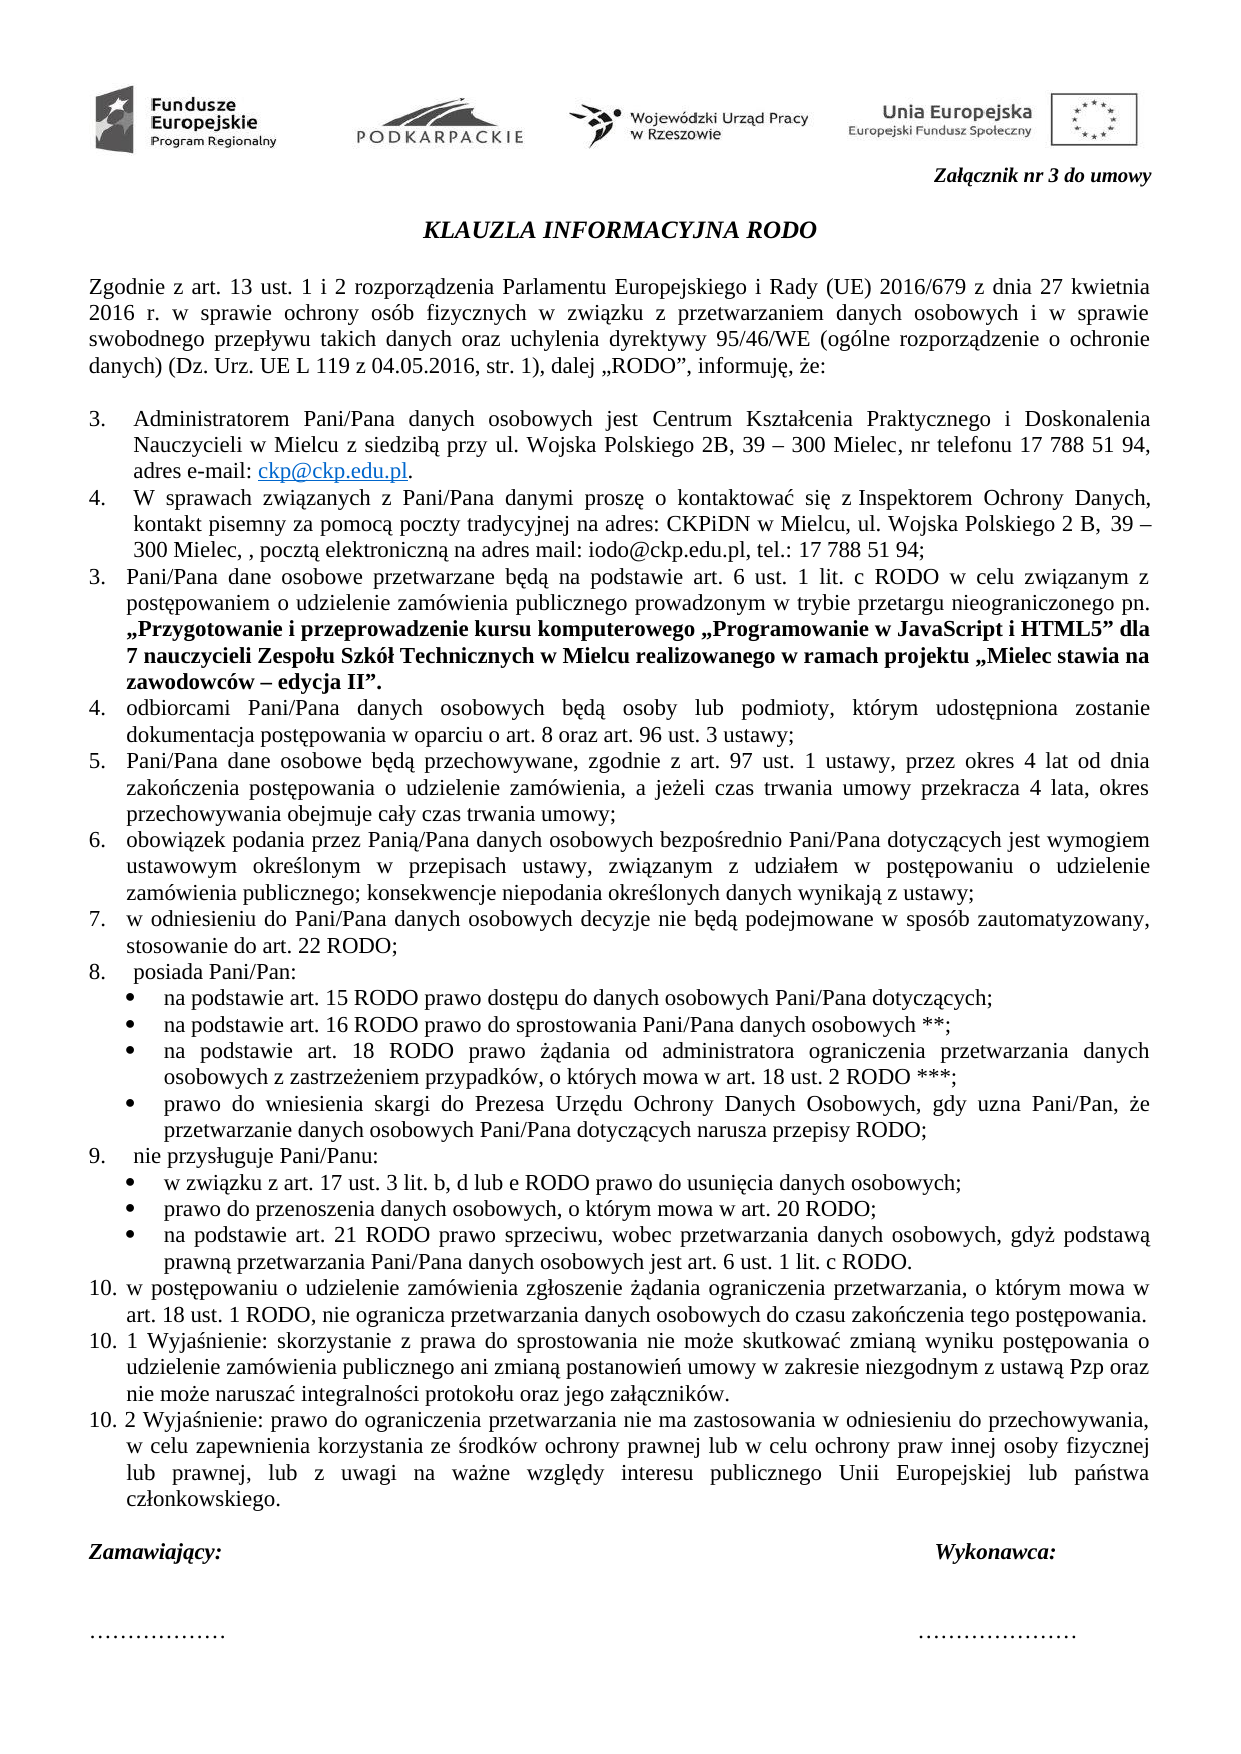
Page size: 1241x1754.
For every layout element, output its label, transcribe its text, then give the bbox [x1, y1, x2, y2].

picture [88, 75, 1145, 163]
list W sprawach związanych z Pani/Pana danymi proszę o kontaktować się z Inspektorem Ochrony Danych, kontakt pisemny za pomocą poczty tradycyjnej na adres: CKPiDN w Mielcu, ul. Wojska Polskiego 2 B, 39 – 300 Mielec, , pocztą elektroniczną na adres mail: iodo@ckp.edu.pl, tel.: 17 788 51 94; [89, 484, 1151, 563]
text 6. obowiązek podania przez Panią/Pana danych osobowych bezpośrednio Pani/Pana dotyczących jest wymogiem ustawowym określonym w przepisach ustawy, związanym z udziałem w postępowaniu o udzielenie zamówienia publicznego; konsekwencje niepodania określonych danych wynikają z ustawy; [89, 826, 1151, 905]
text 7. w odniesieniu do Pani/Pana danych osobowych decyzje nie będą podejmowane w sposób zautomatyzowany, stosowanie do art. 22 RODO; [89, 905, 1151, 958]
list prawo do wniesienia skargi do Prezesa Urzędu Ochrony Danych Osobowych, gdy uzna Pani/Pan, że przetwarzanie danych osobowych Pani/Pana dotyczących narusza przepisy RODO; [126, 1090, 1151, 1142]
text 4. odbiorcami Pani/Pana danych osobowych będą osoby lub podmioty, którym udostępniona zostanie dokumentacja postępowania w oparciu o art. 8 oraz art. 96 ust. 3 ustawy; [89, 694, 1151, 747]
list Administratorem Pani/Pana danych osobowych jest Centrum Kształcenia Praktycznego i Doskonalenia Nauczycieli w Mielcu z siedzibą przy ul. Wojska Polskiego 2B, 39 – 300 Mielec, nr telefonu 17 788 51 94, adres e-mail: ckp@ckp.edu.pl. [89, 404, 1151, 484]
text Zamawiający: Wykonawca: [89, 1538, 1151, 1564]
text 3. Pani/Pana dane osobowe przetwarzane będą na podstawie art. 6 ust. 1 lit. c RODO w celu związanym z postępowaniem o udzielenie zamówienia publicznego prowadzonym w trybie przetargu nieograniczonego pn. „Przygotowanie i przeprowadzenie kursu komputerowego „Programowanie w JavaScript i HTML5” dla 7 nauczycieli Zespołu Szkół Technicznych w Mielcu realizowanego w ramach projektu „Mielec stawia na zawodowców – edycja II”. [89, 563, 1151, 694]
list prawo do przenoszenia danych osobowych, o którym mowa w art. 20 RODO; [126, 1195, 1151, 1222]
text 10. w postępowaniu o udzielenie zamówienia zgłoszenie żądania ograniczenia przetwarzania, o którym mowa w art. 18 ust. 1 RODO, nie ogranicza przetwarzania danych osobowych do czasu zakończenia tego postępowania. [89, 1274, 1151, 1327]
text KLAUZLA INFORMACYJNA RODO [89, 215, 1151, 244]
list na podstawie art. 16 RODO prawo do sprostowania Pani/Pana danych osobowych **; [126, 1011, 1151, 1037]
text 10. 2 Wyjaśnienie: prawo do ograniczenia przetwarzania nie ma zastosowania w odniesieniu do przechowywania, w celu zapewnienia korzystania ze środków ochrony prawnej lub w celu ochrony praw innej osoby fizycznej lub prawnej, lub z uwagi na ważne względy interesu publicznego Unii Europejskiej lub państwa członkowskiego. [89, 1406, 1151, 1511]
list na podstawie art. 21 RODO prawo sprzeciwu, wobec przetwarzania danych osobowych, gdyż podstawą prawną przetwarzania Pani/Pana danych osobowych jest art. 6 ust. 1 lit. c RODO. [126, 1222, 1151, 1274]
list na podstawie art. 15 RODO prawo dostępu do danych osobowych Pani/Pana dotyczących; [126, 984, 1151, 1011]
text ……………… ………………… [89, 1617, 1151, 1643]
text 9. nie przysługuje Pani/Panu: [89, 1142, 1151, 1169]
text 10. 1 Wyjaśnienie: skorzystanie z prawa do sprostowania nie może skutkować zmianą wyniku postępowania o udzielenie zamówienia publicznego ani zmianą postanowień umowy w zakresie niezgodnym z ustawą Pzp oraz nie może naruszać integralności protokołu oraz jego załączników. [89, 1327, 1151, 1406]
text Załącznik nr 3 do umowy [89, 162, 1151, 187]
list na podstawie art. 18 RODO prawo żądania od administratora ograniczenia przetwarzania danych osobowych z zastrzeżeniem przypadków, o których mowa w art. 18 ust. 2 RODO ***; [126, 1037, 1151, 1090]
text Zgodnie z art. 13 ust. 1 i 2 rozporządzenia Parlamentu Europejskiego i Rady (UE) 2016/679 z dnia 27 kwietnia 2016 r. w sprawie ochrony osób fizycznych w związku z przetwarzaniem danych osobowych i w sprawie swobodnego przepływu takich danych oraz uchylenia dyrektywy 95/46/WE (ogólne rozporządzenie o ochronie danych) (Dz. Urz. UE L 119 z 04.05.2016, str. 1), dalej „RODO”, informuję, że: [89, 273, 1151, 378]
text 5. Pani/Pana dane osobowe będą przechowywane, zgodnie z art. 97 ust. 1 ustawy, przez okres 4 lat od dnia zakończenia postępowania o udzielenie zamówienia, a jeżeli czas trwania umowy przekracza 4 lata, okres przechowywania obejmuje cały czas trwania umowy; [89, 747, 1151, 826]
list w związku z art. 17 ust. 3 lit. b, d lub e RODO prawo do usunięcia danych osobowych; [126, 1169, 1151, 1195]
text 8. posiada Pani/Pan: [89, 958, 1151, 984]
